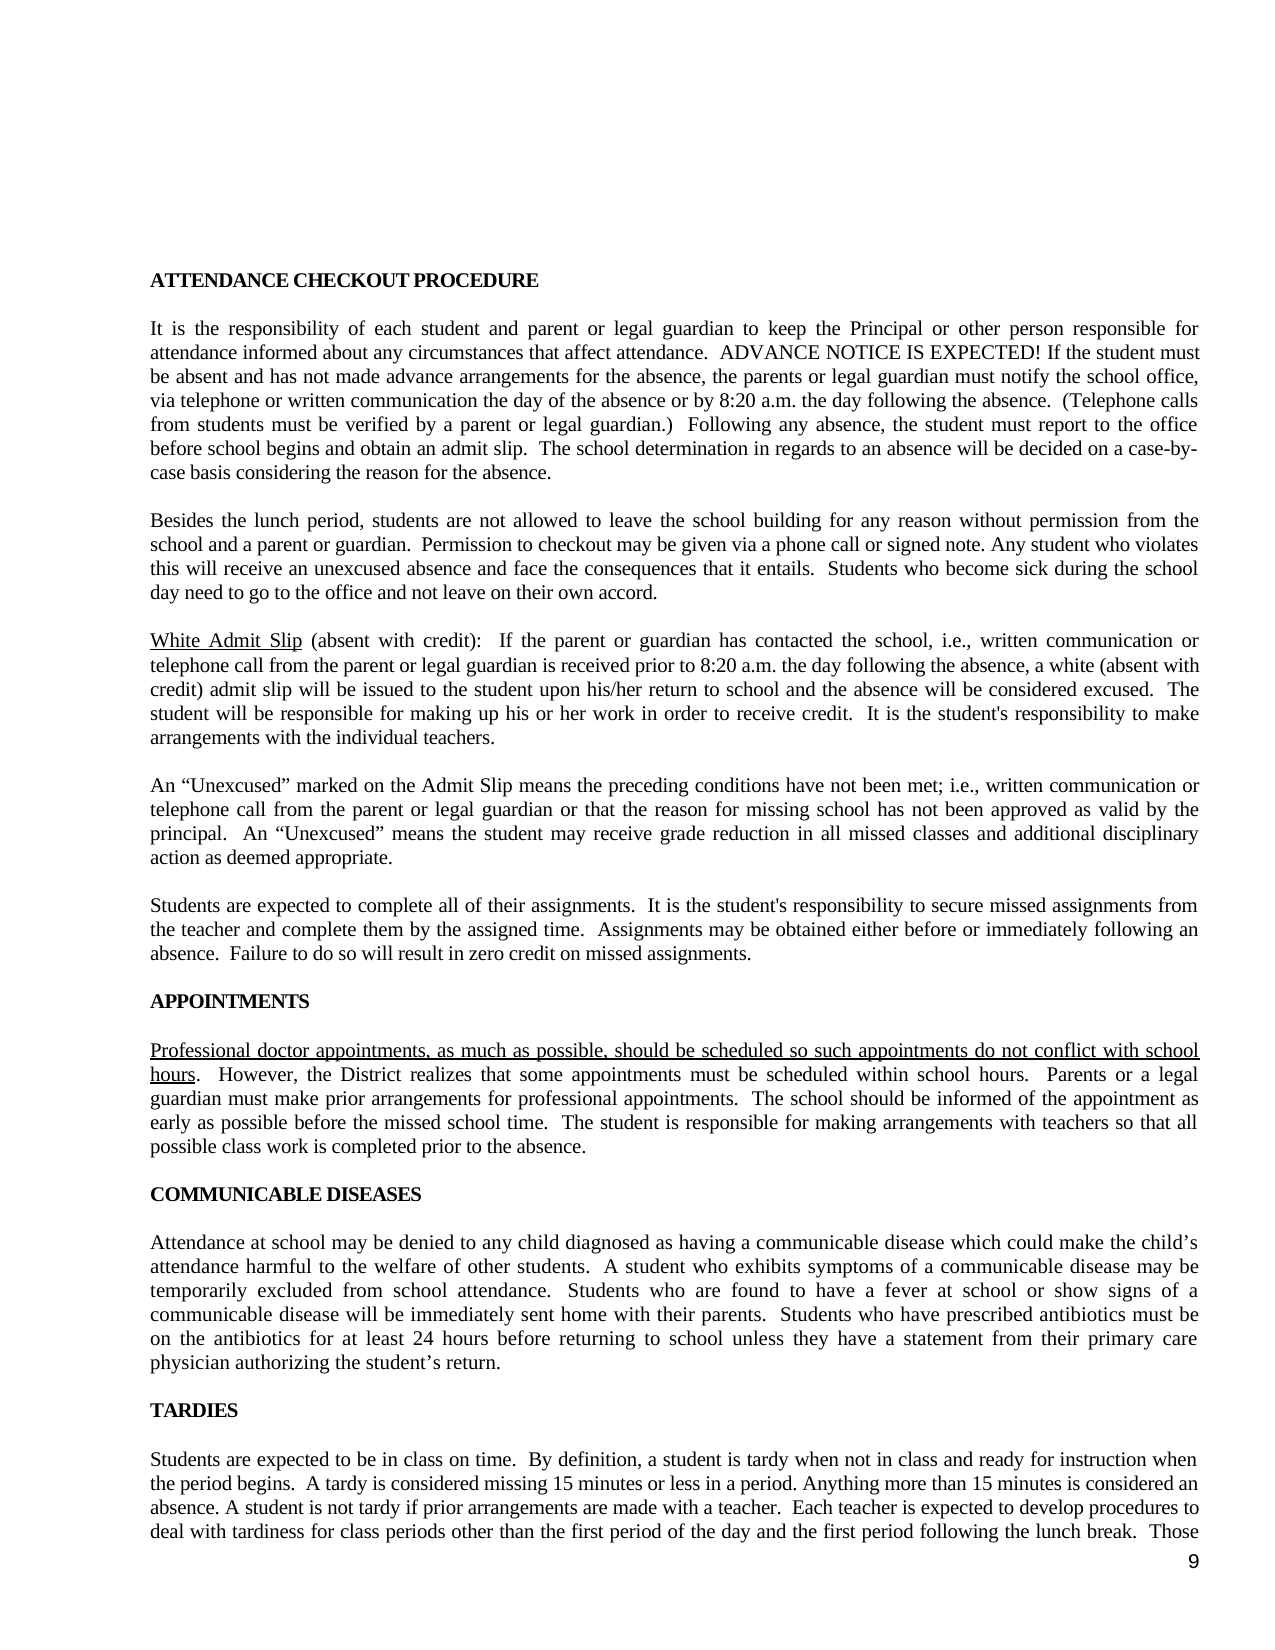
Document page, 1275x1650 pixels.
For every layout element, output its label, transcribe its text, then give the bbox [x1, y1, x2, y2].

subtitle COMMUNICABLE DISEASES [150, 1182, 1200, 1206]
subtitle APPOINTMENTS [150, 989, 1200, 1013]
text Professional doctor appointments, as much as possible, should be scheduled so such appointments do not conflict with school hours. However, the District realizes that some appointments must be scheduled within school hours. Parents or a legal guardian must make prior arrangements for professional appointments. The school should be informed of the appointment as early as possible before the missed school time. The student is responsible for making arrangements with teachers so that all possible class work is completed prior to the absence. [150, 1060, 1200, 1158]
text White Admit Slip (absent with credit): If the parent or guardian has contacted the school, i.e., written communication or telephone call from the parent or legal guardian is received prior to 8:20 a.m. the day following the absence, a white (absent with credit) admit slip will be issued to the student upon his/her return to school and the absence will be considered excused. The student will be responsible for making up his or her work in order to receive credit. It is the student's responsibility to make arrangements with the individual teachers. [150, 628, 1200, 749]
subtitle ATTENDANCE CHECKOUT PROCEDURE [150, 267, 1200, 292]
text Students are expected to complete all of their assignments. It is the student's responsibility to secure missed assignments from the teacher and complete them by the assigned time. Assignments may be obtained either before or immediately following an absence. Failure to do so will result in zero credit on missed assignments. [150, 893, 1200, 965]
text Attendance at school may be denied to any child diagnosed as having a communicable disease which could make the child’s attendance harmful to the welfare of other students. A student who exhibits symptoms of a communicable disease may be temporarily excluded from school attendance. Students who are found to have a fever at school or show signs of a communicable disease will be immediately sent home with their parents. Students who have prescribed antibiotics must be on the antibiotics for at least 24 hours before returning to school unless they have a statement from their primary care physician authorizing the student’s return. [150, 1230, 1200, 1374]
text An “Unexcused” marked on the Admit Slip means the preceding conditions have not been met; i.e., written communication or telephone call from the parent or legal guardian or that the reason for missing school has not been approved as valid by the principal. An “Unexcused” means the student may receive grade reduction in all missed classes and additional disciplinary action as deemed appropriate. [150, 773, 1200, 869]
text It is the responsibility of each student and parent or legal guardian to keep the Principal or other person responsible for attendance informed about any circumstances that affect attendance. ADVANCE NOTICE IS EXPECTED! If the student must be absent and has not made advance arrangements for the absence, the parents or legal guardian must notify the school office, via telephone or written communication the day of the absence or by 8:20 a.m. the day following the absence. (Telephone calls from students must be verified by a parent or legal guardian.) Following any absence, the student must report to the office before school begins and obtain an admit slip. The school determination in regards to an absence will be decided on a case-by-case basis considering the reason for the absence. [150, 316, 1200, 484]
text Besides the lunch period, students are not allowed to leave the school building for any reason without permission from the school and a parent or guardian. Permission to checkout may be given via a phone call or signed note. Any student who violates this will receive an unexcused absence and face the consequences that it entails. Students who become sick during the school day need to go to the office and not leave on their own accord. [150, 508, 1200, 604]
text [150, 1447, 1200, 1543]
subtitle TARDIES [150, 1398, 1200, 1422]
